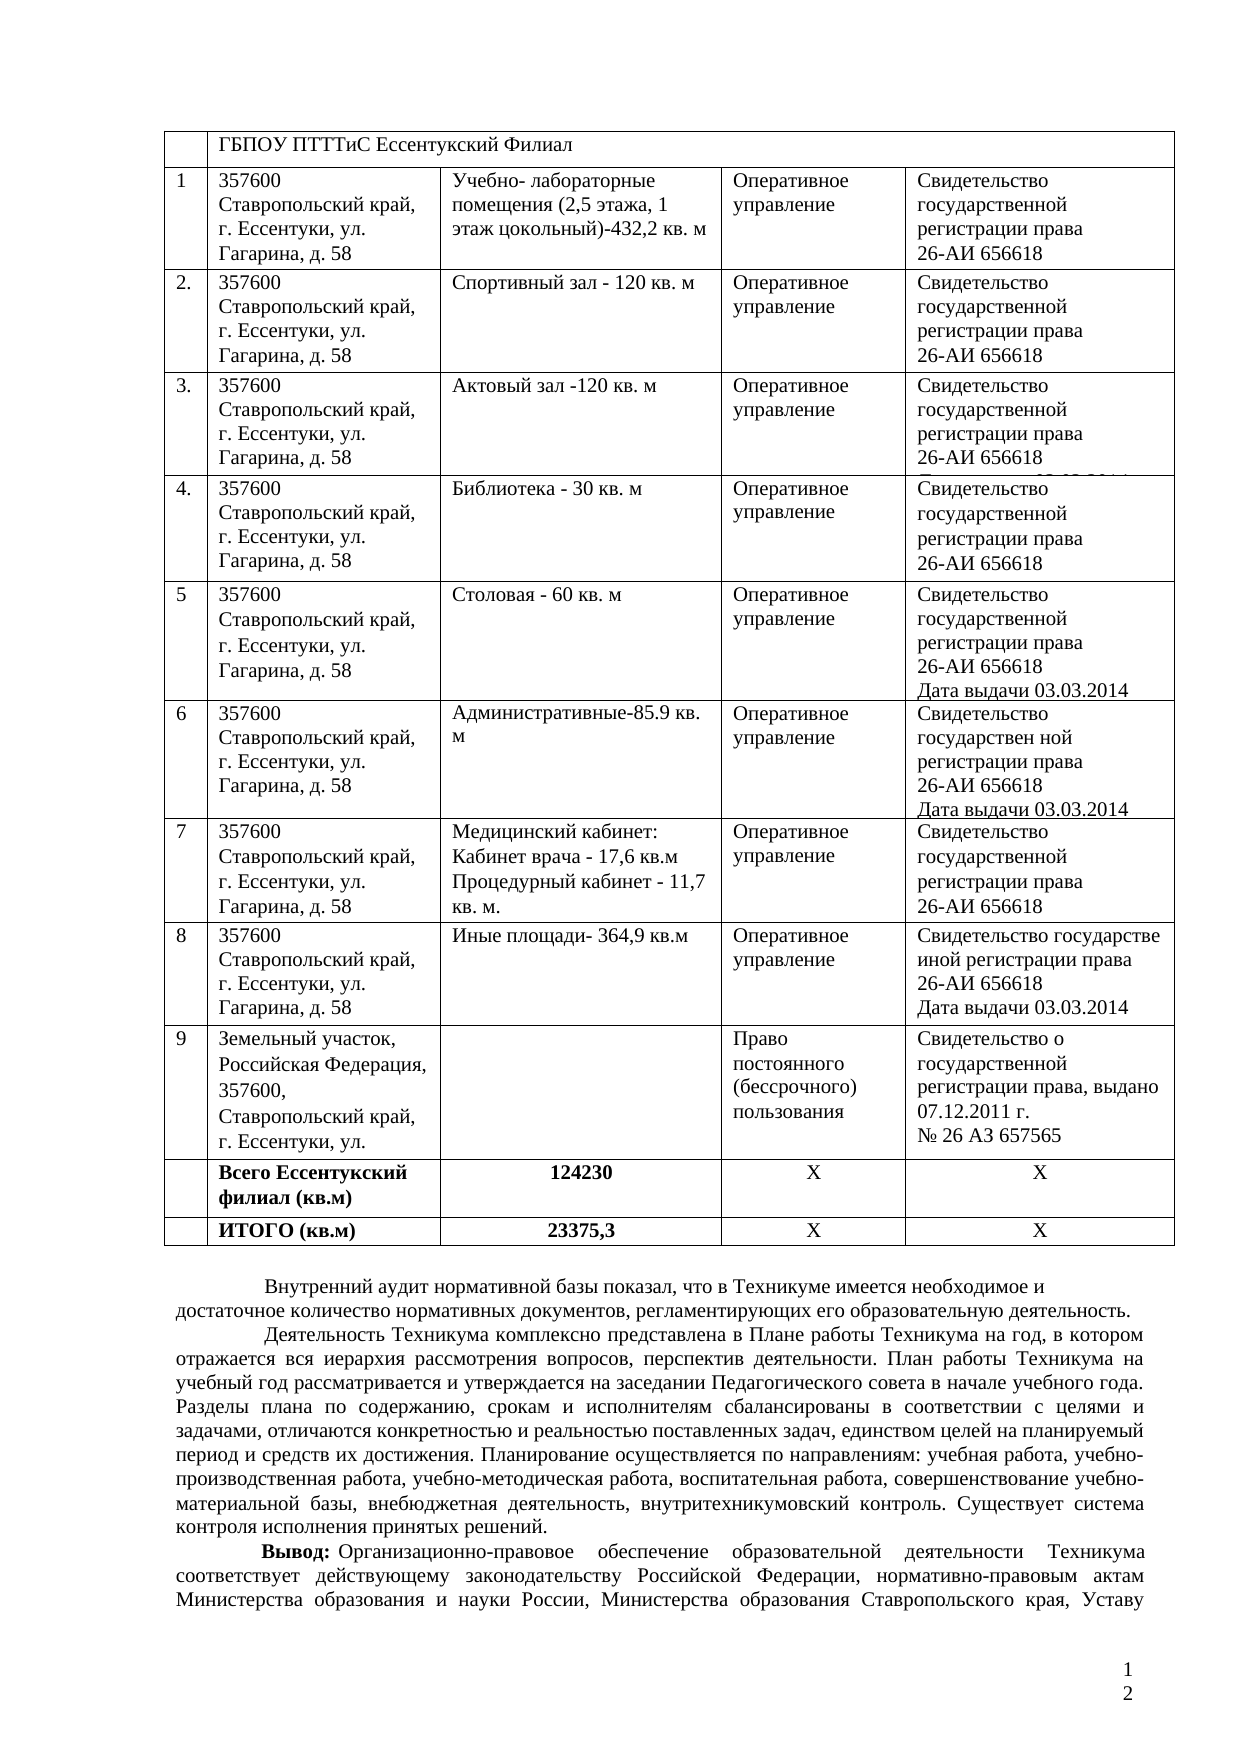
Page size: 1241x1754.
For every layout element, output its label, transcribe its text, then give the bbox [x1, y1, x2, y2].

table_cell 357600 Ставропольский край, г. Ессентуки, ул. Гагарина, д. 58 [208, 168, 440, 269]
table_cell 8 [165, 923, 207, 1025]
table_cell Х [722, 1218, 905, 1245]
table_cell 357600 Ставропольский край, г. Ессентуки, ул. Гагарина, д. 58 [208, 582, 440, 700]
table_cell Оперативное управление [722, 270, 905, 372]
table_cell Спортивный зал - 120 кв. м [441, 270, 721, 372]
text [176, 1538, 1145, 1611]
table_cell Свидетельство государственной регистрации права 26-АИ 656618 Дата выдачи 03.03.2014 [906, 373, 1174, 475]
table_cell Земельный участок, Российская Федерация, 357600, Ставропольский край, г. Ессентуки, ул. Гагарина, д. 58 [208, 1026, 440, 1159]
table_cell [165, 1218, 207, 1245]
table_cell Столовая - 60 кв. м [441, 582, 721, 700]
table_cell [165, 132, 207, 167]
table_cell 357600 Ставропольский край, г. Ессентуки, ул. Гагарина, д. 58 [208, 923, 440, 1025]
table_cell Право постоянного (бессрочного) пользования [722, 1026, 905, 1159]
table_cell Библиотека - 30 кв. м [441, 476, 721, 581]
table_cell Свидетельство государственной регистрации права 26-АИ 656618 Дата выдачи 03.03.2014 [906, 270, 1174, 372]
table_cell 6 [165, 701, 207, 818]
table_cell 23375,3 [441, 1218, 721, 1245]
text Деятельность Техникума комплексно представлена в Плане работы Техникума на год, в котором отражается вся иерархия рассмотрения вопросов, перспектив деятельности. План работы Техникума на учебный год рассматривается и утверждается на заседании Педагогического совета в начале учебного года. Разделы плана по содержанию, срокам и исполнителям сбалансированы в соответствии с целями и задачами, отличаются конкретностью и реальностью поставленных задач, единством целей на планируемый период и средств их достижения. Планирование осуществляется по направлениям: учебная работа, учебно-производственная работа, учебно-методическая работа, воспитательная работа, совершенствование учебно-материальной базы, внебюджетная деятельность, внутритехникумовский контроль. Существует система контроля исполнения принятых решений. [176, 1322, 1145, 1538]
table_cell Оперативное управление [722, 701, 905, 818]
table_cell 357600 Ставропольский край, г. Ессентуки, ул. Гагарина, д. 58 [208, 701, 440, 818]
table_cell Административные-85.9 кв. м [441, 701, 721, 818]
table_cell Х [722, 1160, 905, 1217]
table_cell Оперативное управление [722, 373, 905, 475]
table_cell 357600 Ставропольский край, г. Ессентуки, ул. Гагарина, д. 58 [208, 819, 440, 922]
table_cell Свидетельство государственной регистрации права 26-АИ 656618 Дата выдачи 03.03.2014 [906, 168, 1174, 269]
table_cell [441, 1026, 721, 1159]
table_cell ГБПОУ ПТТТиС Ессентукский Филиал [208, 132, 1174, 167]
table_cell Х [906, 1160, 1174, 1217]
table_cell Оперативное управление [722, 582, 905, 700]
table_cell ИТОГО (кв.м) [208, 1218, 440, 1245]
table_cell Оперативное управление [722, 819, 905, 922]
table_cell Оперативное управление [722, 168, 905, 269]
table_cell 124230 [441, 1160, 721, 1217]
table_cell Свидетельство государствен ной регистрации права 26-АИ 656618 Дата выдачи 03.03.2014 [906, 701, 1174, 818]
table_cell 357600 Ставропольский край, г. Ессентуки, ул. Гагарина, д. 58 [208, 270, 440, 372]
table_cell 9 [165, 1026, 207, 1159]
table_cell 357600 Ставропольский край, г. Ессентуки, ул. Гагарина, д. 58 [208, 476, 440, 581]
table_cell Оперативное управление [722, 923, 905, 1025]
table_cell Свидетельство государственной регистрации права 26-АИ 656618 Дата выдачи 03.03.2014 [906, 819, 1174, 922]
table_cell 1 [165, 168, 207, 269]
table_cell Свидетельство государственной регистрации права 26-АИ 656618 Дата выдачи 03.03.2014 [906, 582, 1174, 700]
table_cell Оперативное управление [722, 476, 905, 581]
table_cell Медицинский кабинет: Кабинет врача - 17,6 кв.м Процедурный кабинет - 11,7 кв. м. [441, 819, 721, 922]
table_cell 2. [165, 270, 207, 372]
table_cell Свидетельство о государственной регистрации права, выдано 07.12.2011 г. № 26 АЗ 657565 [906, 1026, 1174, 1159]
text Внутренний аудит нормативной базы показал, что в Техникуме имеется необходимое и достаточное количество нормативных документов, регламентирующих его образовательную деятельность. [176, 1274, 1145, 1322]
table_cell Учебно- лабораторные помещения (2,5 этажа, 1 этаж цокольный)-432,2 кв. м [441, 168, 721, 269]
table_cell 7 [165, 819, 207, 922]
table_cell 3. [165, 373, 207, 475]
table_cell Х [906, 1218, 1174, 1245]
table_cell Всего Ессентукский филиал (кв.м) [208, 1160, 440, 1217]
table_cell Свидетельство государстве иной регистрации права 26-АИ 656618 Дата выдачи 03.03.2014 [906, 923, 1174, 1025]
table_cell 357600 Ставропольский край, г. Ессентуки, ул. Гагарина, д. 58 [208, 373, 440, 475]
table_cell Актовый зал -120 кв. м [441, 373, 721, 475]
table_cell 5 [165, 582, 207, 700]
table_cell [165, 1160, 207, 1217]
table_cell 4. [165, 476, 207, 581]
table_cell Свидетельство государственной регистрации права 26-АИ 656618 Дата выдачи 03.03.2014 [906, 476, 1174, 581]
table_cell Иные площади- 364,9 кв.м [441, 923, 721, 1025]
